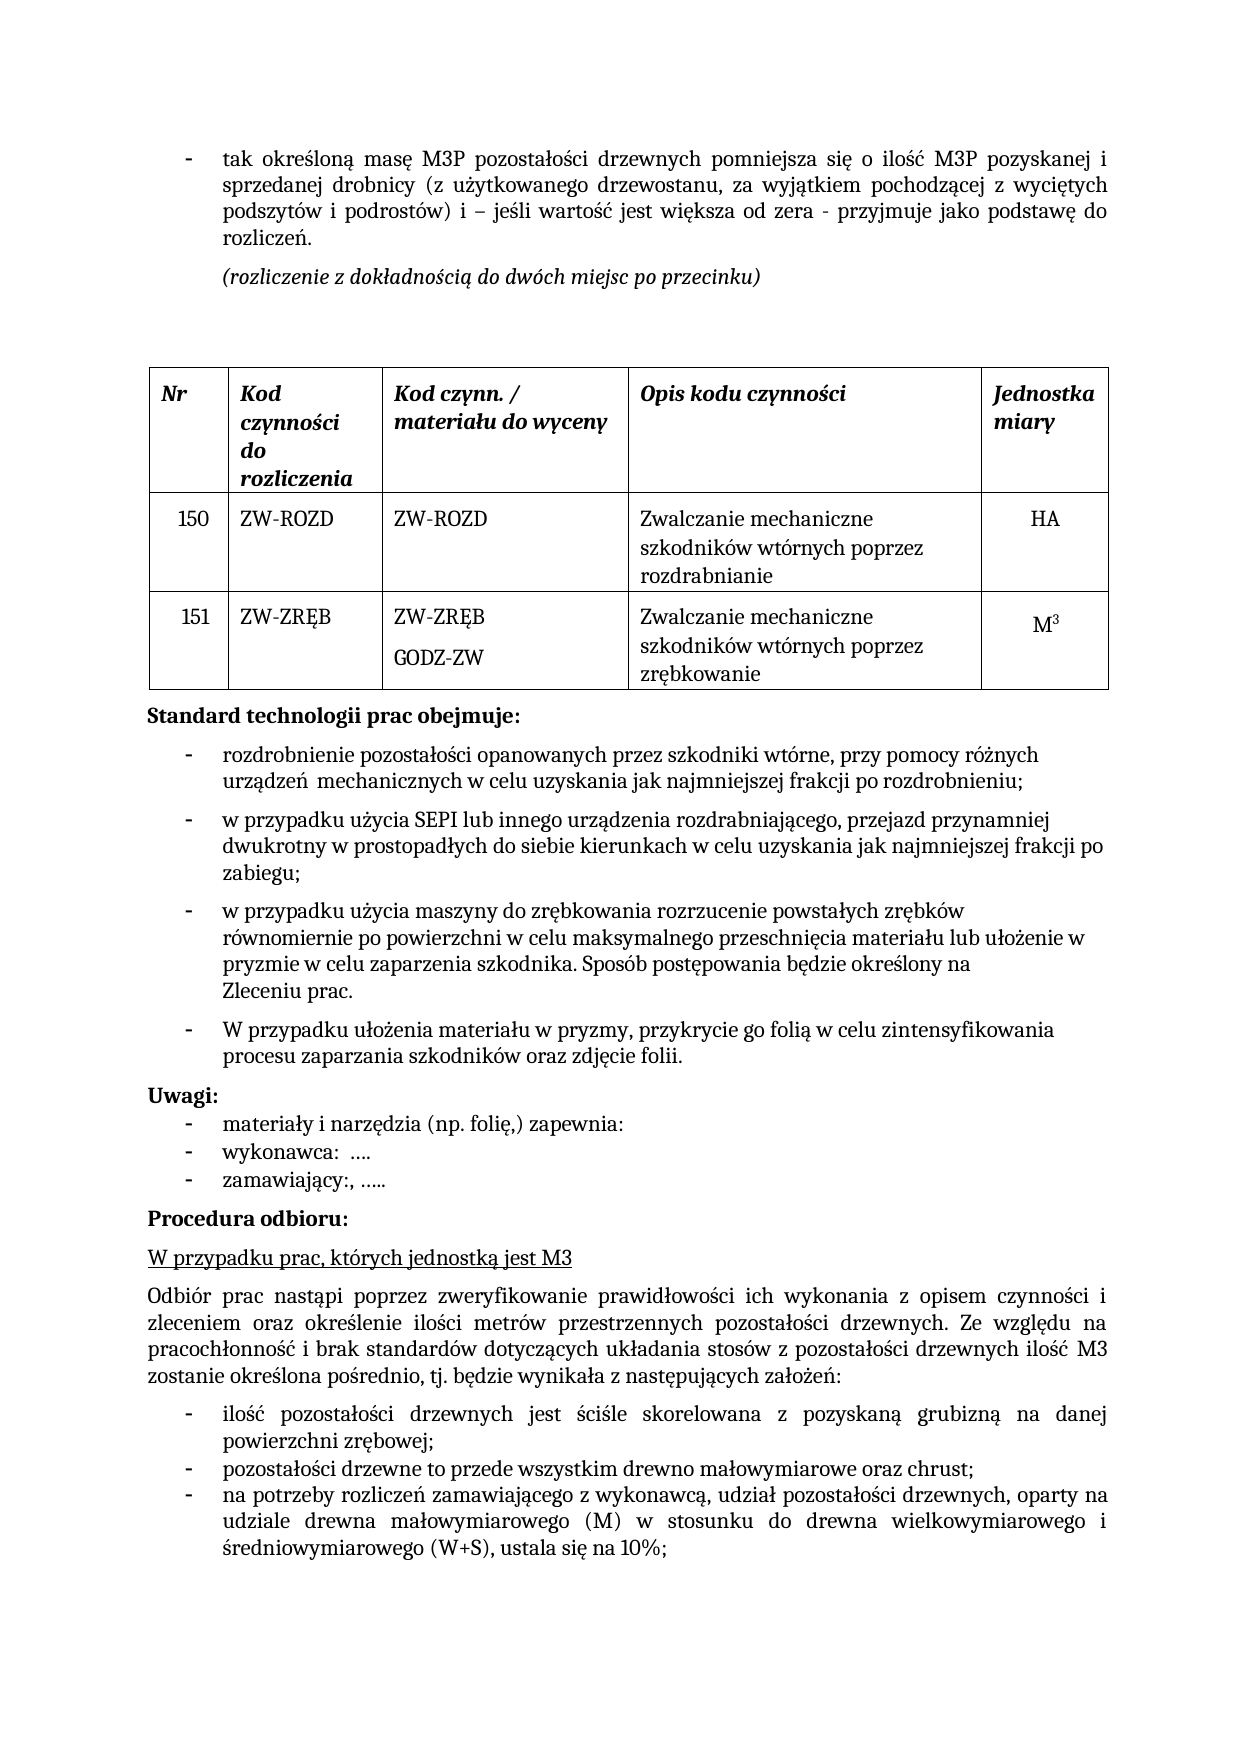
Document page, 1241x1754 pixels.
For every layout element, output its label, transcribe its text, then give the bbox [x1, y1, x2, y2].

text równomiernie po powierzchni w celu maksymalnego przeschnięcia materiału lub ułożenie w pryzmie w celu zaparzenia szkodnika. Sposób postępowania będzie określony na [222, 924, 1117, 977]
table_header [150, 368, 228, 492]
list zamawiający:, ….. [185, 1165, 1138, 1193]
text W przypadku prac, których jednostką jest M3 [147, 1244, 1138, 1271]
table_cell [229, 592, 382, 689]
subtitle Procedura odbioru: [147, 1206, 1138, 1232]
list w przypadku użycia SEPI lub innego urządzenia rozdrabniającego, przejazd przynamniej dwukrotny w prostopadłych do siebie kierunkach w celu uzyskania jak najmniejszej frakcji po zabiegu; [185, 807, 1107, 886]
list na potrzeby rozliczeń zamawiającego z wykonawcą, udział pozostałości drzewnych, oparty na udziale drewna małowymiarowego (M) w stosunku do drewna wielkowymiarowego i średniowymiarowego (W+S), ustala się na 10%; [185, 1482, 1108, 1561]
subtitle Standard technologii prac obejmuje: [147, 702, 1138, 729]
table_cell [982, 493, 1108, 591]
text Odbiór prac nastąpi poprzez zweryfikowanie prawidłowości ich wykonania z opisem czynności i zleceniem oraz określenie ilości metrów przestrzennych pozostałości drzewnych. Ze względu na pracochłonność i brak standardów dotyczących układania stosów z pozostałości drzewnych ilość M3 zostanie określona pośrednio, tj. będzie wynikała z następujących założeń: [147, 1283, 1108, 1389]
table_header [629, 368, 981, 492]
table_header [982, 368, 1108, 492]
list ilość pozostałości drzewnych jest ściśle skorelowana z pozyskaną grubizną na danej powierzchni zrębowej; [185, 1401, 1107, 1454]
subtitle Uwagi: [147, 1082, 1138, 1109]
list w przypadku użycia maszyny do zrębkowania rozrzucenie powstałych zrębków [185, 898, 1138, 924]
list wykonawca: …. [185, 1137, 1138, 1165]
text (rozliczenie z dokładnością do dwóch miejsc po przecinku) [221, 263, 1138, 290]
list W przypadku ułożenia materiału w pryzmy, przykrycie go folią w celu zintensyfikowania procesu zaparzania szkodników oraz zdjęcie folii. [185, 1017, 1085, 1069]
list tak określoną masę M3P pozostałości drzewnych pomniejsza się o ilość M3P pozyskanej i sprzedanej drobnicy (z użytkowanego drzewostanu, za wyjątkiem pochodzącej z wyciętych podszytów i podrostów) i – jeśli wartość jest większa od zera - przyjmuje jako podstawę do rozliczeń. [185, 146, 1108, 251]
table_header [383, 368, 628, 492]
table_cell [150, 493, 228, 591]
list rozdrobnienie pozostałości opanowanych przez szkodniki wtórne, przy pomocy różnych urządzeń mechanicznych w celu uzyskania jak najmniejszej frakcji po rozdrobnieniu; [185, 741, 1084, 794]
list pozostałości drzewne to przede wszystkim drewno małowymiarowe oraz chrust; [185, 1454, 1138, 1482]
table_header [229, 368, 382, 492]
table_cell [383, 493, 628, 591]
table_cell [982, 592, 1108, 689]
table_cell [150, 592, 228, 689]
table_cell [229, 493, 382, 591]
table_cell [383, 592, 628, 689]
text Zleceniu prac. [222, 977, 1138, 1004]
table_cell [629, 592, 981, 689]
list materiały i narzędzia (np. folię,) zapewnia: [185, 1109, 1138, 1137]
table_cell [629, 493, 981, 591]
